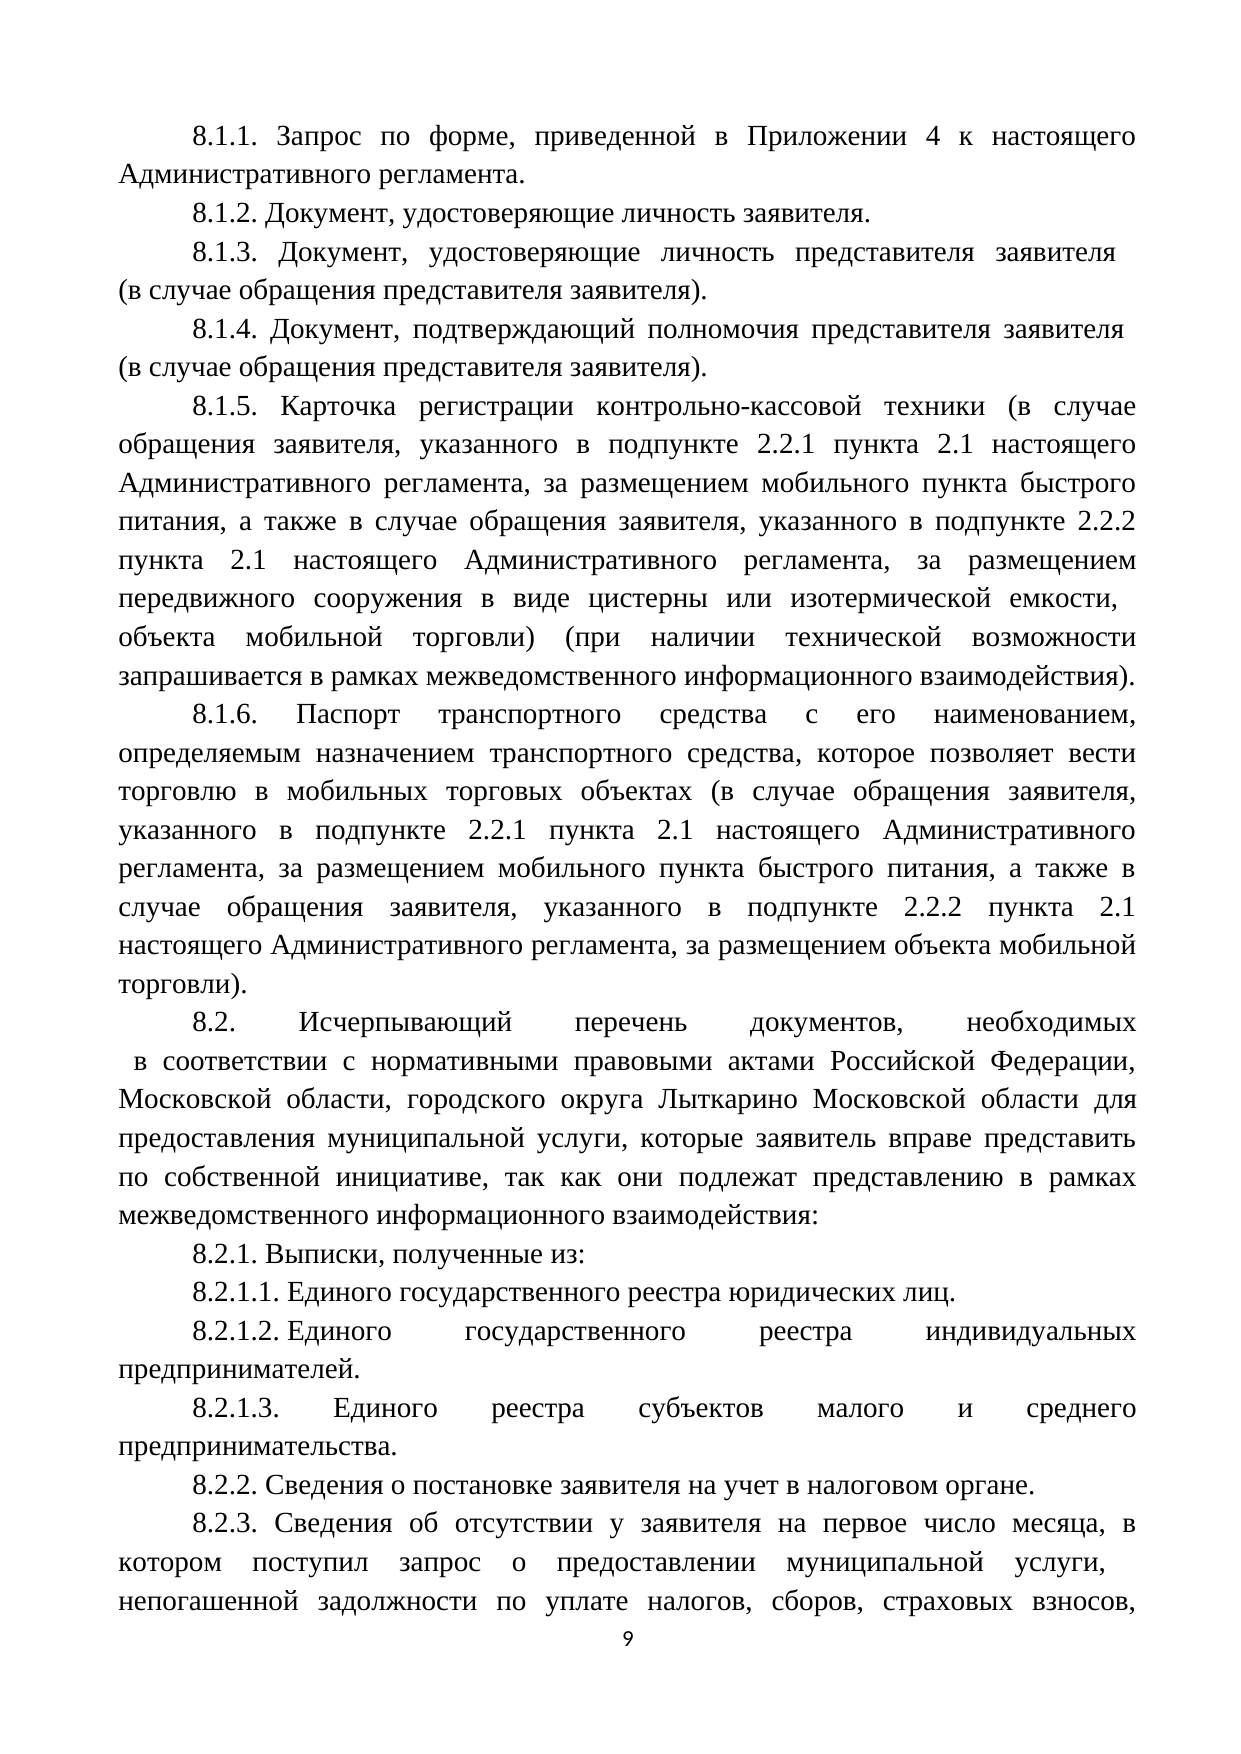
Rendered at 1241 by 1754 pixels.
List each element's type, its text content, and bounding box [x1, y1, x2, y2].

text 8.1.4. Документ, подтверждающий полномочия представителя заявителя (в случае обращения представителя заявителя). [118, 311, 1137, 383]
text 8.1.1. Запрос по форме, приведенной в Приложении 4 к настоящего Административного регламента. [118, 118, 1137, 190]
text 8.2. Исчерпывающий перечень документов, необходимых в соответствии с нормативными правовыми актами Российской Федерации, Московской области, городского округа Лыткарино Московской области для предоставления муниципальной услуги, которые заявитель вправе представить по собственной инициативе, так как они подлежат представлению в рамках межведомственного информационного взаимодействия: [118, 1004, 1137, 1231]
text 8.2.2. Сведения о постановке заявителя на учет в налоговом органе. [118, 1467, 1137, 1501]
text 8.2.1.3. Единого реестра субъектов малого и среднего предпринимательства. [118, 1390, 1137, 1462]
text 8.2.1.2. Единого государственного реестра индивидуальных предпринимателей. [118, 1313, 1137, 1385]
text 8.2.1. Выписки, полученные из: [118, 1236, 1137, 1269]
text 8.1.5. Карточка регистрации контрольно-кассовой техники (в случае обращения заявителя, указанного в подпункте 2.2.1 пункта 2.1 настоящего Административного регламента, за размещением мобильного пункта быстрого питания, а также в случае обращения заявителя, указанного в подпункте 2.2.2 пункта 2.1 настоящего Административного регламента, за размещением передвижного сооружения в виде цистерны или изотермической емкости, объекта мобильной торговли) (при наличии технической возможности запрашивается в рамках межведомственного информационного взаимодействия). [118, 388, 1137, 691]
text 8.2.1.1. Единого государственного реестра юридических лиц. [118, 1274, 1137, 1308]
text 8.1.2. Документ, удостоверяющие личность заявителя. [118, 195, 1137, 229]
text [118, 1506, 1137, 1616]
text 8.1.6. Паспорт транспортного средства с его наименованием, определяемым назначением транспортного средства, которое позволяет вести торговлю в мобильных торговых объектах (в случае обращения заявителя, указанного в подпункте 2.2.1 пункта 2.1 настоящего Административного регламента, за размещением мобильного пункта быстрого питания, а также в случае обращения заявителя, указанного в подпункте 2.2.2 пункта 2.1 настоящего Административного регламента, за размещением объекта мобильной торговли). [118, 696, 1137, 999]
text 8.1.3. Документ, удостоверяющие личность представителя заявителя (в случае обращения представителя заявителя). [118, 234, 1137, 306]
